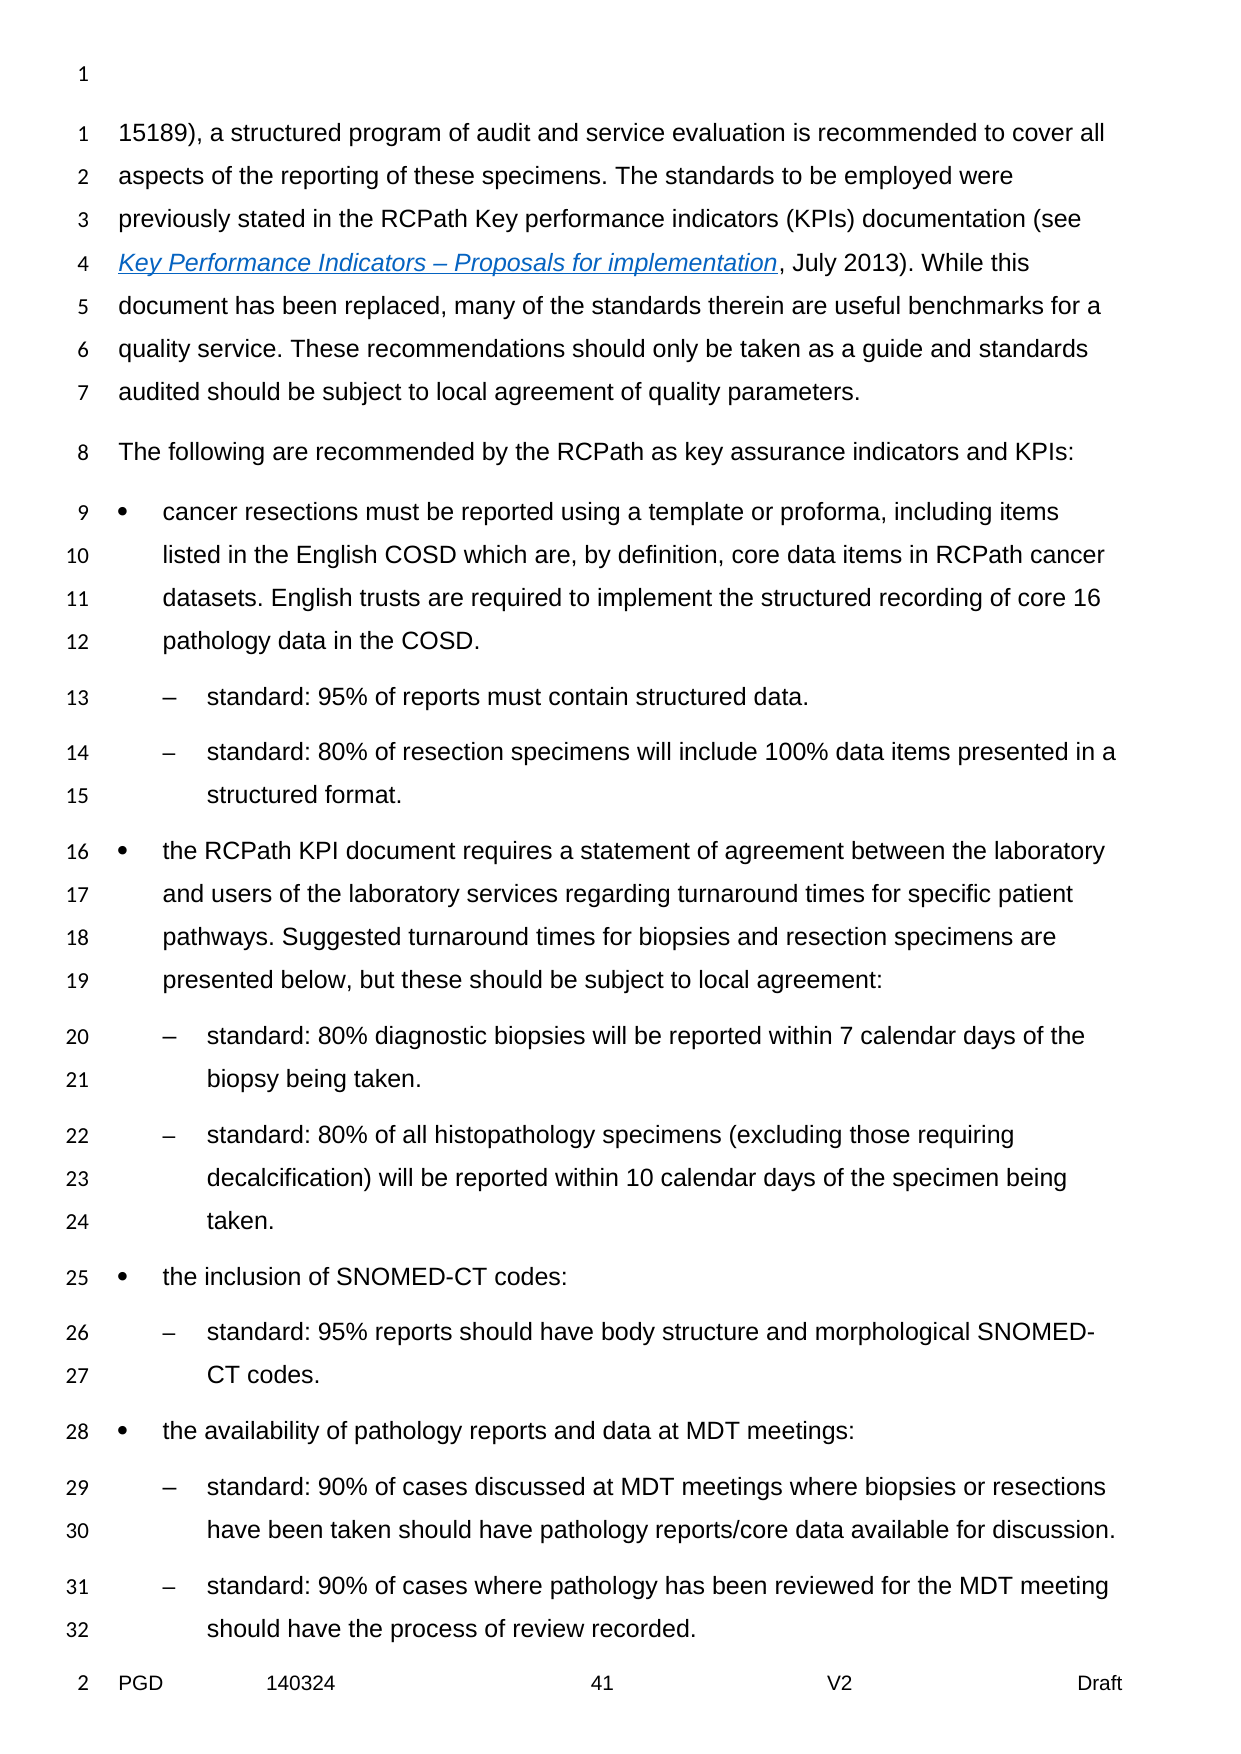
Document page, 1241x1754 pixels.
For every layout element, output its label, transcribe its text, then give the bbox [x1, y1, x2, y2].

list standard: 80% of all histopathology specimens (excluding those requiring decalcification) will be reported within 10 calendar days of the specimen being taken. [162, 1120, 1122, 1235]
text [118, 118, 1122, 406]
list the inclusion of SNOMED-CT codes: [118, 1262, 1122, 1291]
list the RCPath KPI document requires a statement of agreement between the laboratory and users of the laboratory services regarding turnaround times for specific patient pathways. Suggested turnaround times for biopsies and resection specimens are presented below, but these should be subject to local agreement: [118, 836, 1122, 994]
list standard: 95% of reports must contain structured data. [162, 682, 1122, 710]
list standard: 90% of cases where pathology has been reviewed for the MDT meeting should have the process of review recorded. [162, 1571, 1122, 1642]
list standard: 95% reports should have body structure and morphological SNOMED-CT codes. [162, 1317, 1122, 1389]
list standard: 80% diagnostic biopsies will be reported within 7 calendar days of the biopsy being taken. [162, 1021, 1122, 1093]
list cancer resections must be reported using a template or proforma, including items listed in the English COSD which are, by definition, core data items in RCPath cancer datasets. English trusts are required to implement the structured recording of core 16 pathology data in the COSD. [118, 496, 1122, 655]
list standard: 90% of cases discussed at MDT meetings where biopsies or resections have been taken should have pathology reports/core data available for discussion. [162, 1472, 1122, 1544]
text The following are recommended by the RCPath as key assurance indicators and KPIs: [118, 437, 1122, 465]
list standard: 80% of resection specimens will include 100% data items presented in a structured format. [162, 737, 1122, 809]
list the availability of pathology reports and data at MDT meetings: [118, 1416, 1122, 1445]
